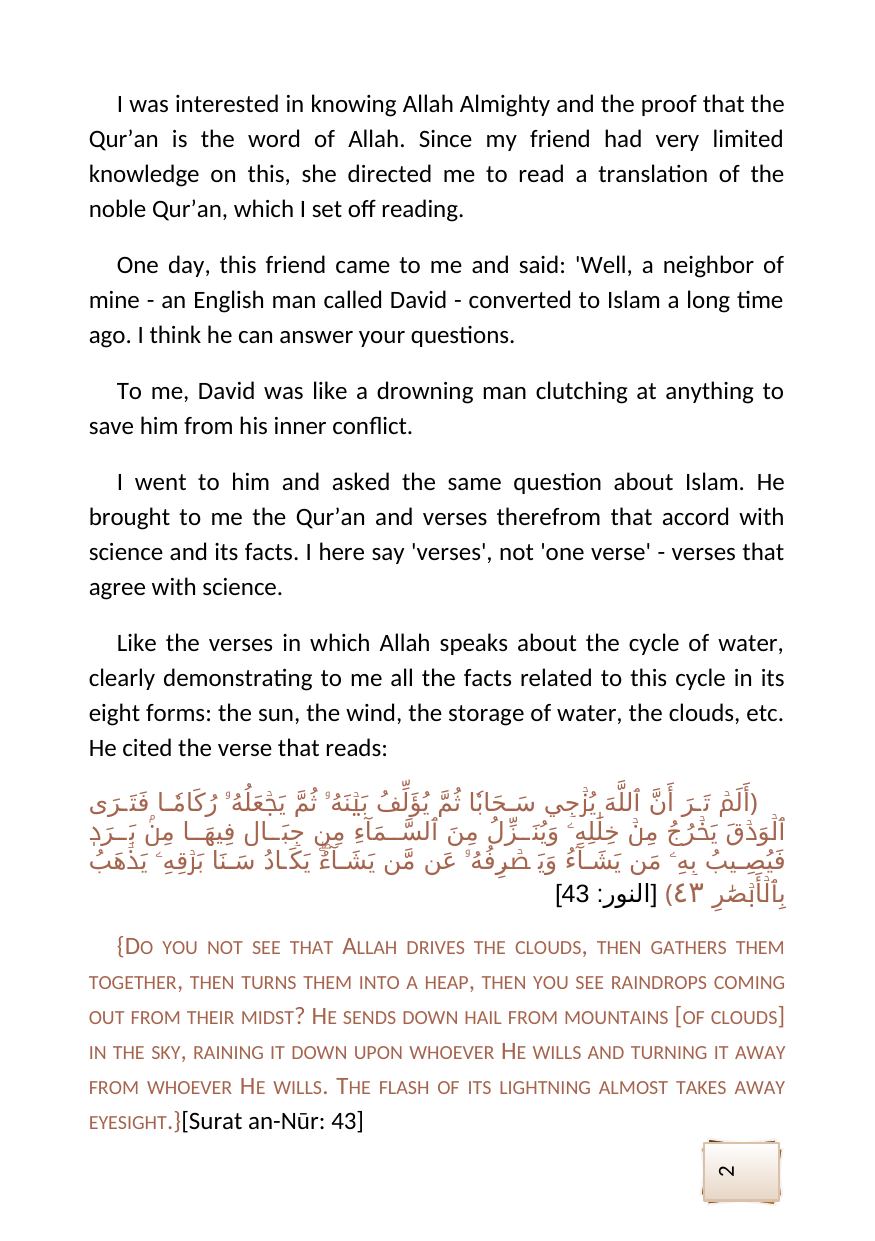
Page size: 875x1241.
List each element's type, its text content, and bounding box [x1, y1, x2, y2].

text {Do you not see that Allah drives the clouds, then gathers them together, then turns them into a heap, then you see raindrops coming out from their midst? He sends down hail from mountains [of clouds] in the sky, raining it down upon whoever He wills and turning it away from whoever He wills. The flash of its lightning almost takes away eyesight.}[Surat an-Nūr: 43] [88, 930, 786, 1136]
text I went to him and asked the same question about Islam. He brought to me the Qur’an and verses therefrom that accord with science and its facts. I here say 'verses', not 'one verse' - verses that agree with science. [88, 466, 786, 602]
text One day, this friend came to me and said: 'Well, a neighbor of mine - an English man called David - converted to Islam a long time ago. I think he can answer your questions. [88, 249, 786, 350]
text Like the verses in which Allah speaks about the cycle of water, clearly demonstrating to me all the facts related to this cycle in its eight forms: the sun, the wind, the storage of water, the clouds, etc. He cited the verse that reads: [88, 627, 786, 762]
text ﴿أَلَمۡ تَرَ أَنَّ ٱللَّهَ يُزۡجِي سَحَابٗا ثُمَّ يُؤَلِّفُ بَيۡنَهُۥ ثُمَّ يَجۡعَلُهُۥ رُكَامٗا فَتَرَى ٱلۡوَدۡقَ يَخۡرُجُ مِنۡ خِلَٰلِهِۦ وَيُنَزِّلُ مِنَ ٱلسَّمَآءِ مِن جِبَالٖ فِيهَا مِنۢ بَرَدٖ فَيُصِيبُ بِهِۦ مَن يَشَآءُ وَيَصۡرِفُهُۥ عَن مَّن يَشَآءُۖ يَكَادُ سَنَا بَرۡقِهِۦ يَذۡهَبُ بِٱلۡأَبۡصَٰرِ ٤٣﴾ [النور: 43] [88, 788, 673, 909]
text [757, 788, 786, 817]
text I was interested in knowing Allah Almighty and the proof that the Qur’an is the word of Allah. Since my friend had very limited knowledge on this, she directed me to read a translation of the noble Qur’an, which I set off reading. [88, 88, 786, 224]
text To me, David was like a drowning man clutching at anything to save him from his inner conflict. [88, 375, 786, 441]
